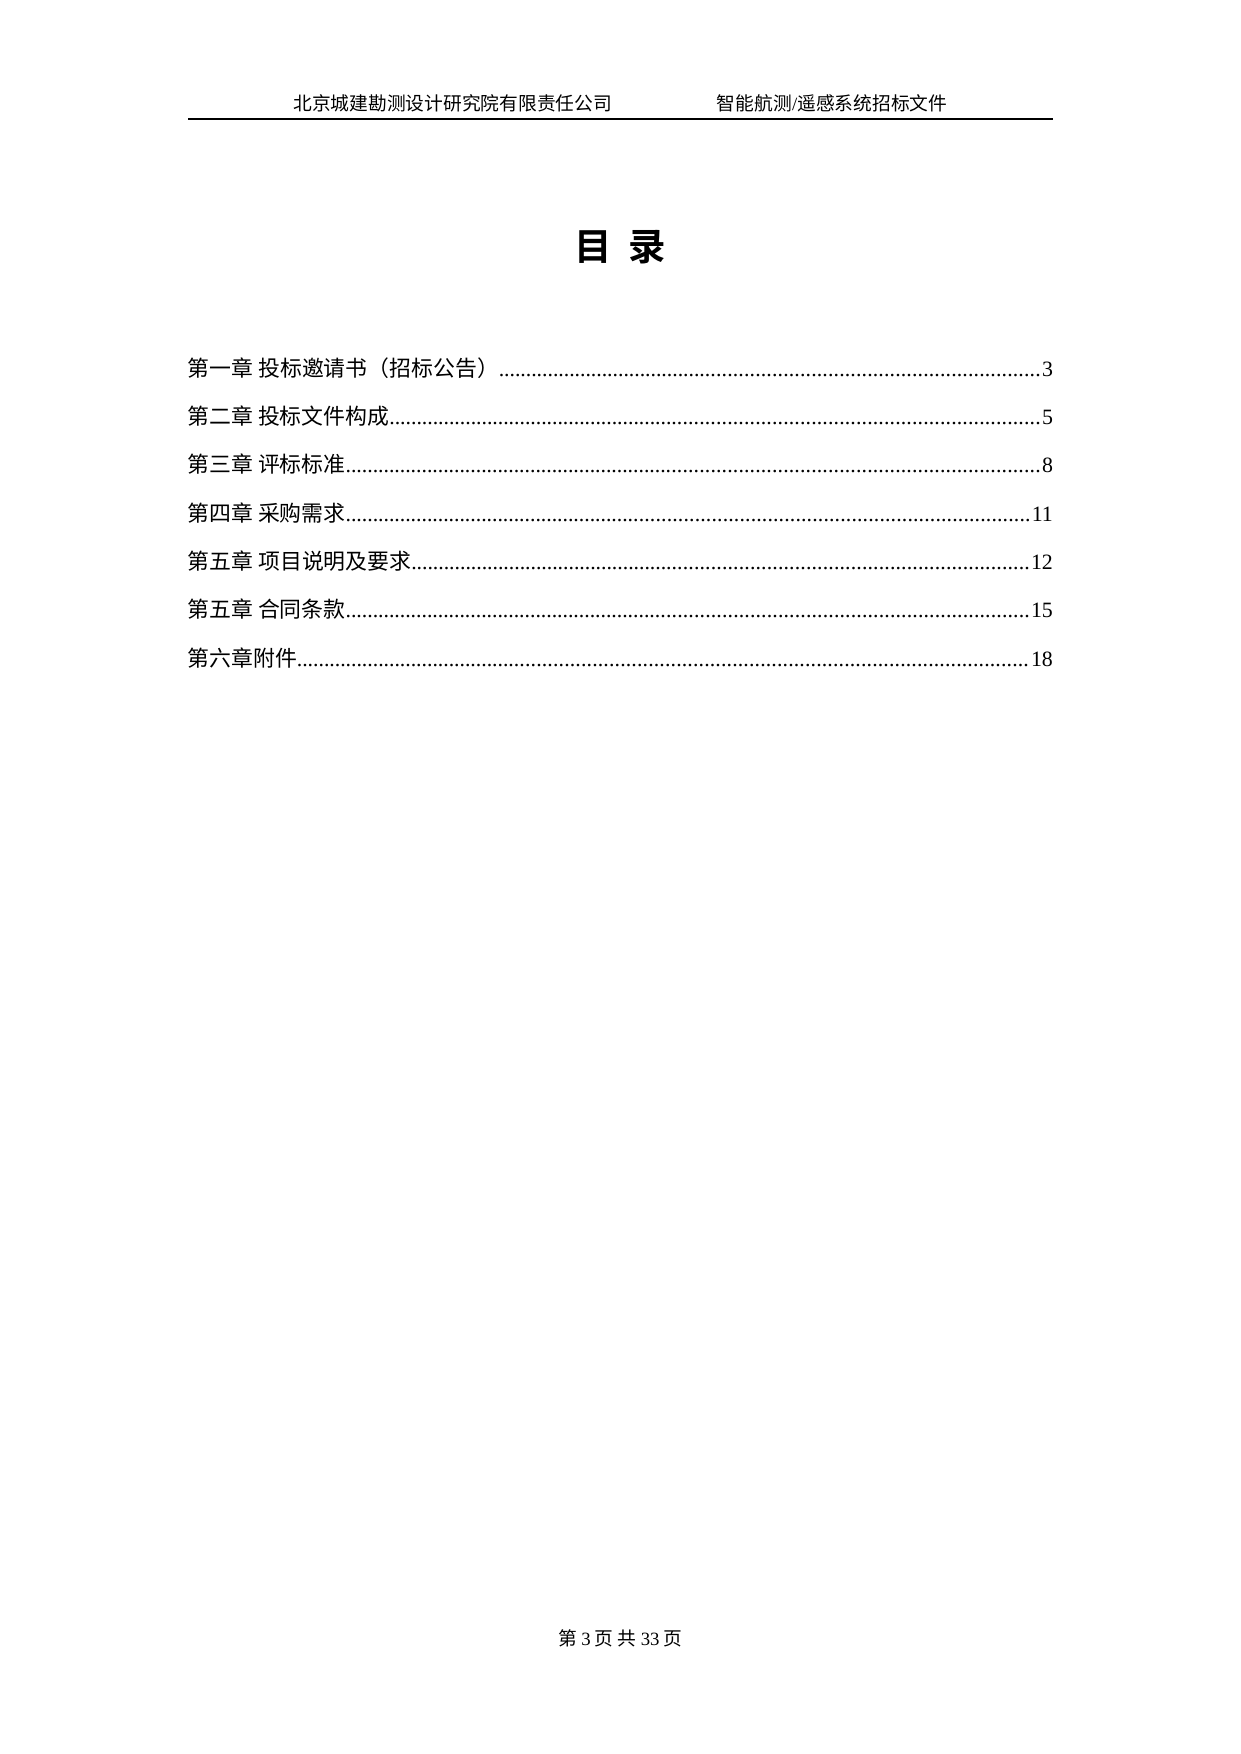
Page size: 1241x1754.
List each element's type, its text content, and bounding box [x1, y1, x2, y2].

text 第六章附件 18 [187, 640, 1053, 673]
text 第四章 采购需求 11 [187, 495, 1053, 528]
text 第五章 合同条款 15 [187, 592, 1053, 624]
text 第一章 投标邀请书（招标公告） 3 [187, 350, 1053, 383]
text 第五章 项目说明及要求 12 [187, 543, 1053, 576]
text 第三章 评标标准 8 [187, 447, 1053, 479]
text 目 录 [187, 212, 1053, 277]
text 第二章 投标文件构成 5 [187, 398, 1053, 431]
